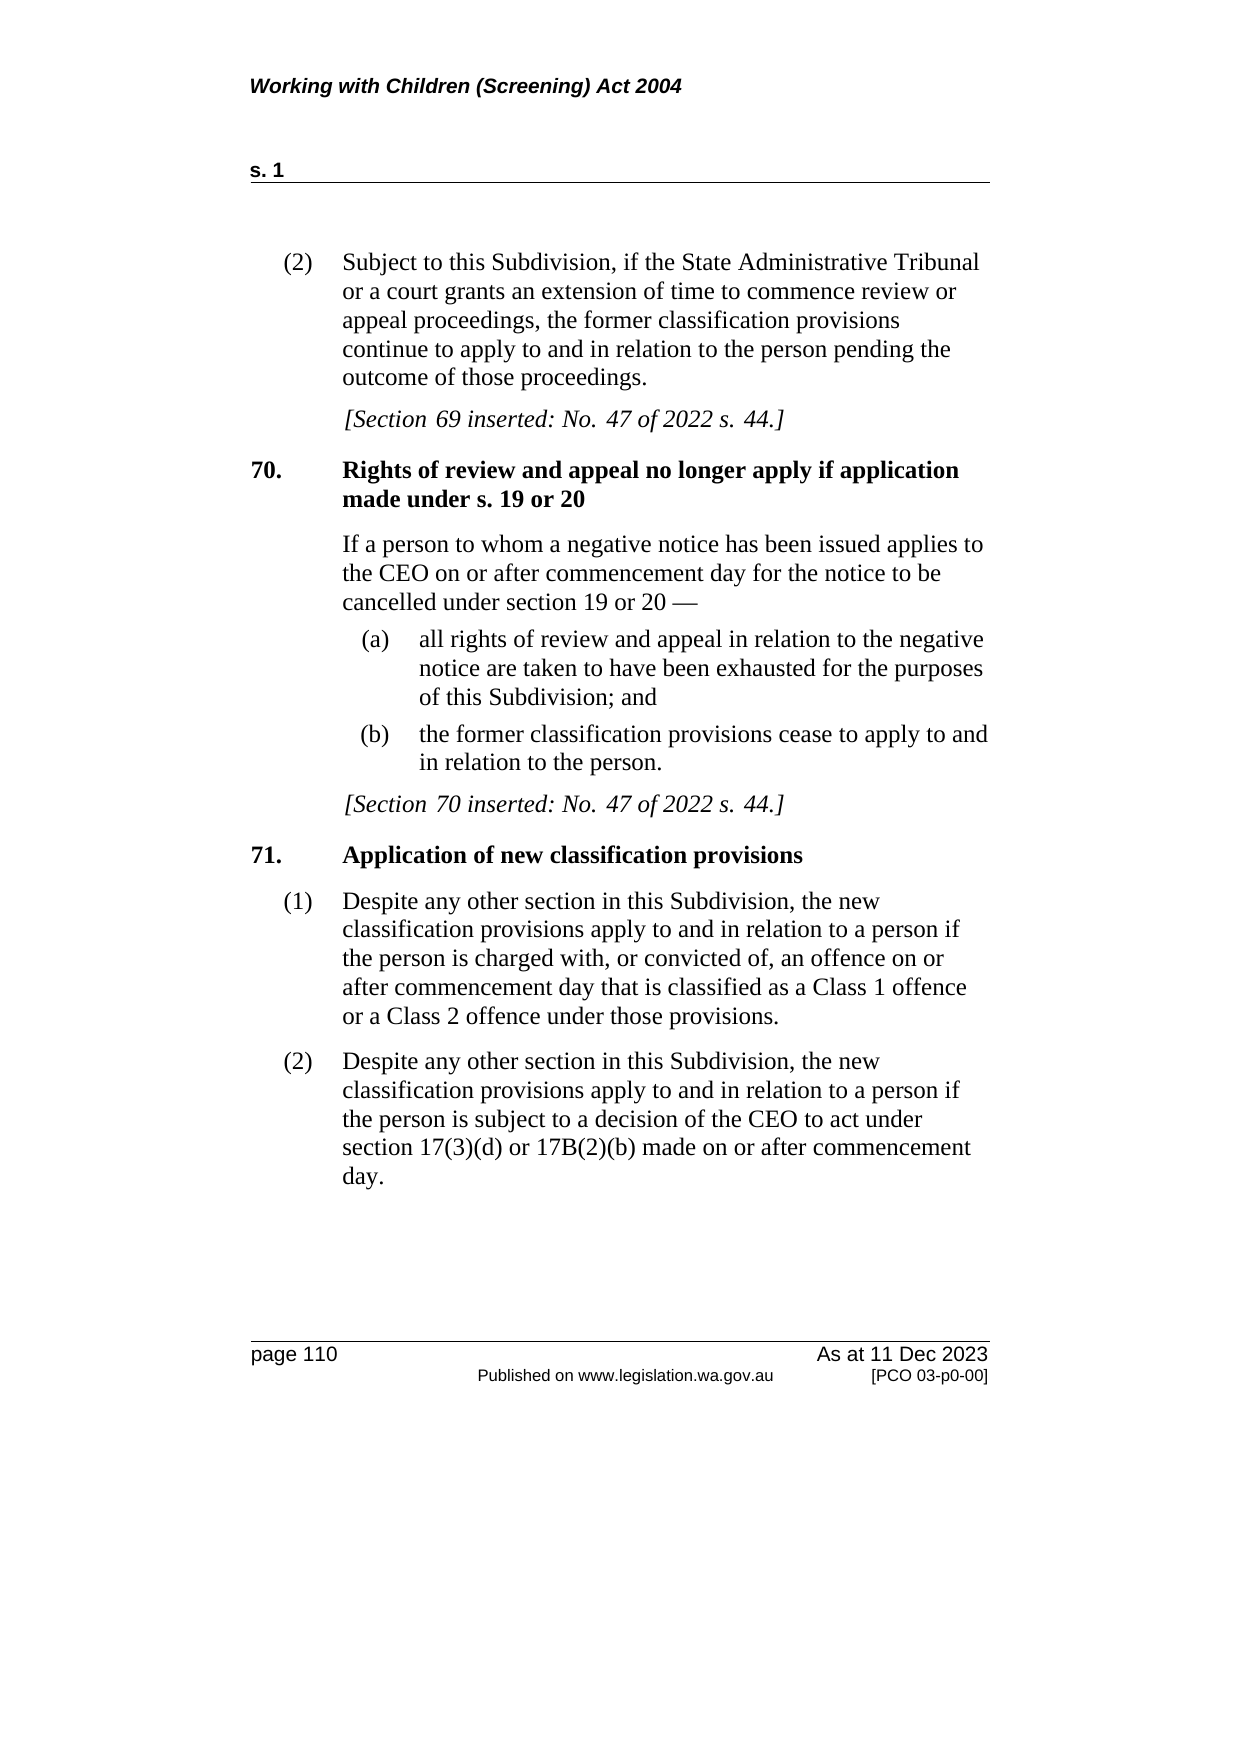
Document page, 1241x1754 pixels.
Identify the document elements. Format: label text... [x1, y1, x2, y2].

text (2) Subject to this Subdivision, if the State Administrative Tribunal or a court grants an extension of time to commence review or appeal proceedings, the former classification provisions continue to apply to and in relation to the person pending the outcome of those proceedings. [251, 247, 990, 391]
subtitle 70. Rights of review and appeal no longer apply if application made under s. 19 or 20 [251, 455, 990, 513]
text [Section 70 inserted: No. 47 of 2022 s. 44.] [251, 789, 990, 817]
text If a person to whom a negative notice has been issued applies to the CEO on or after commencement day for the notice to be cancelled under section 19 or 20 — [251, 529, 990, 616]
subtitle 71. Application of new classification provisions [251, 840, 990, 869]
text (b) the former classification provisions cease to apply to and in relation to the person. [251, 719, 990, 776]
text [Section 69 inserted: No. 47 of 2022 s. 44.] [251, 404, 990, 432]
text (1) Despite any other section in this Subdivision, the new classification provisions apply to and in relation to a person if the person is charged with, or convicted of, an offence on or after commencement day that is classified as a Class 1 offence or a Class 2 offence under those provisions. [251, 886, 990, 1029]
text (a) all rights of review and appeal in relation to the negative notice are taken to have been exhausted for the purposes of this Subdivision; and [251, 624, 990, 710]
text (2) Despite any other section in this Subdivision, the new classification provisions apply to and in relation to a person if the person is subject to a decision of the CEO to act under section 17(3)(d) or 17B(2)(b) made on or after commencement day. [251, 1046, 990, 1190]
